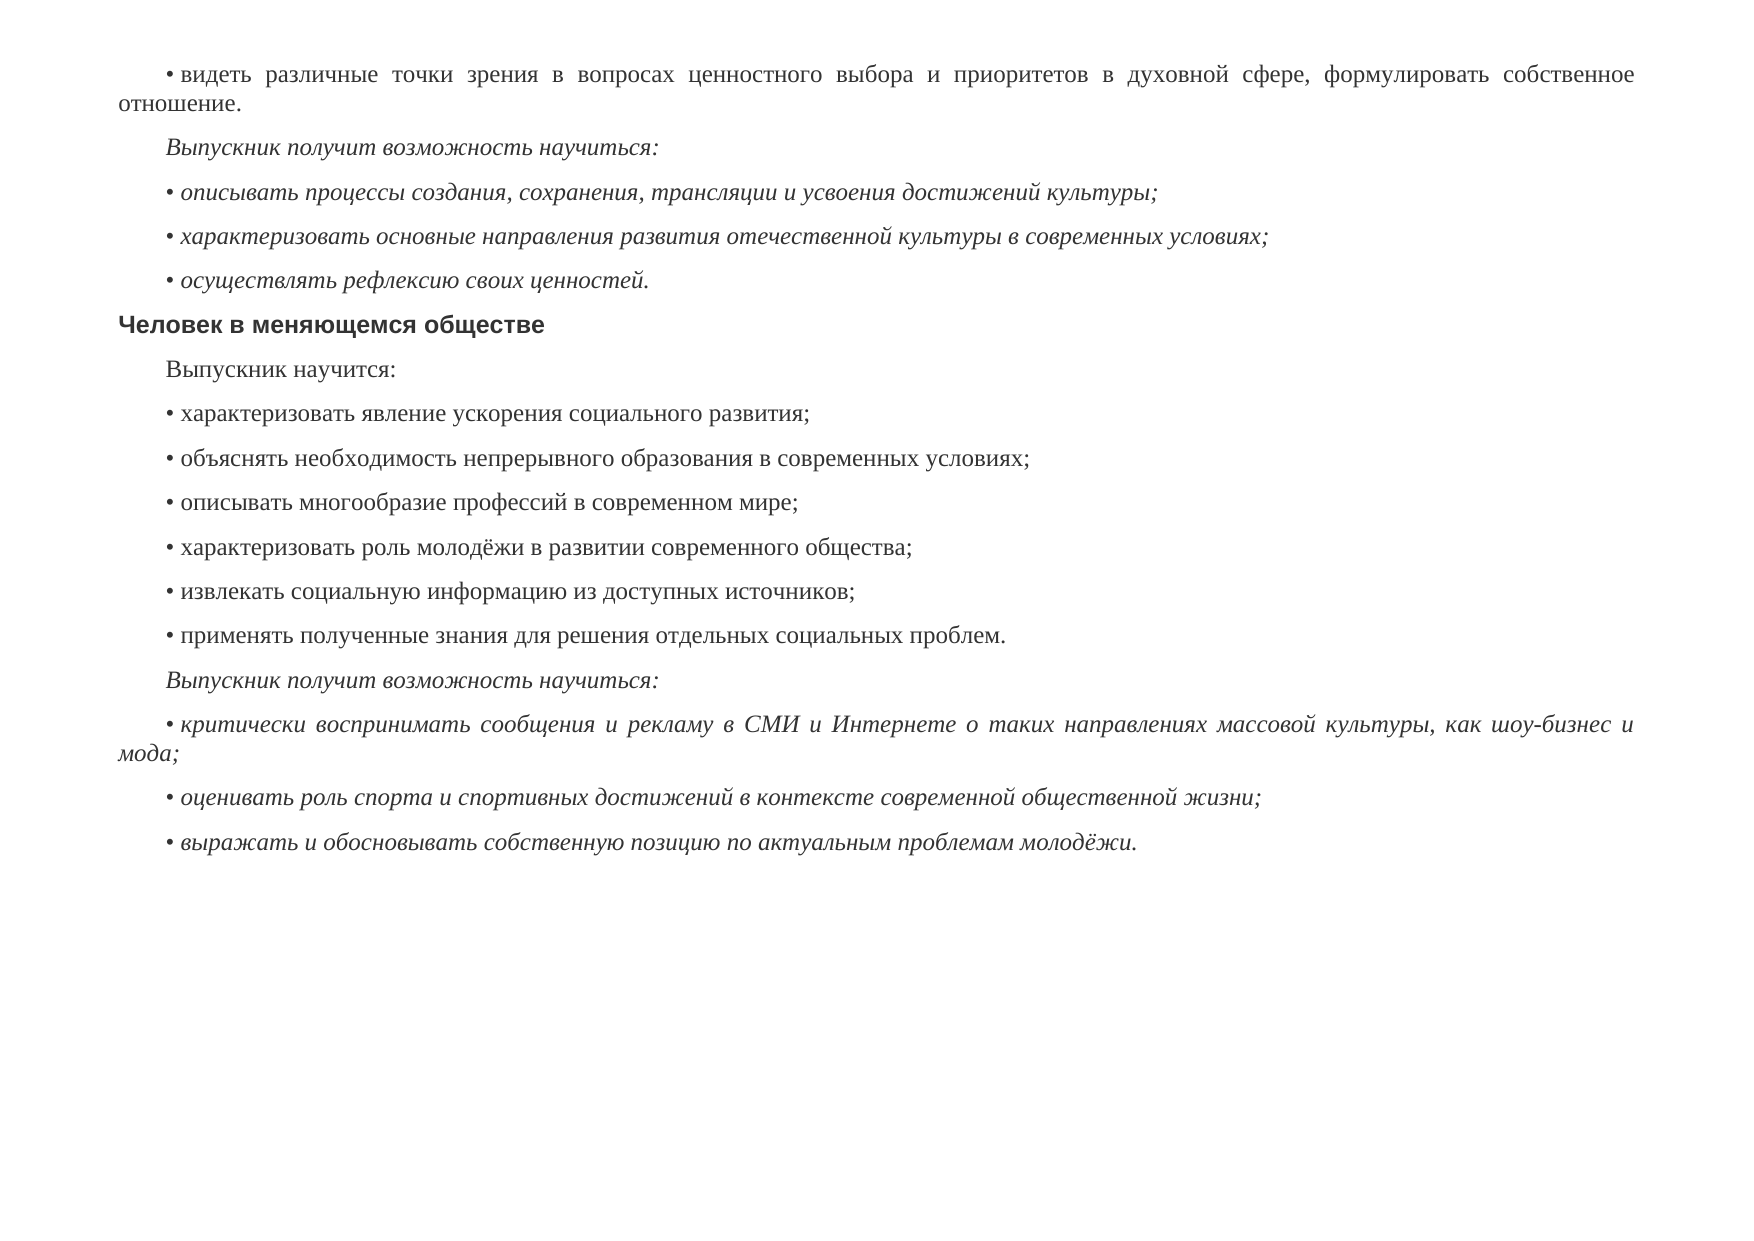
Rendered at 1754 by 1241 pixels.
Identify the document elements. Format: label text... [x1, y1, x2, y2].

text Выпускник получит возможность научиться: [118, 132, 1636, 161]
text • характеризовать основные направления развития отечественной культуры в современных условиях; [118, 221, 1636, 250]
text • оценивать роль спорта и спортивных достижений в контексте современной общественной жизни; [118, 782, 1636, 811]
text • объяснять необходимость непрерывного образования в современных условиях; [118, 443, 1636, 472]
text • описывать многообразие профессий в современном мире; [118, 487, 1636, 516]
text • критически воспринимать сообщения и рекламу в СМИ и Интернете о таких направлениях массовой культуры, как шоу-бизнес и мода; [118, 709, 1636, 767]
text • характеризовать роль молодёжи в развитии современного общества; [118, 532, 1636, 560]
text Человек в меняющемся обществе [118, 310, 1636, 338]
text • характеризовать явление ускорения социального развития; [118, 398, 1636, 427]
text • осуществлять рефлексию своих ценностей. [118, 265, 1636, 294]
text • извлекать социальную информацию из доступных источников; [118, 576, 1636, 605]
text • видеть различные точки зрения в вопросах ценностного выбора и приоритетов в духовной сфере, формулировать собственное отношение. [118, 59, 1636, 117]
text • применять полученные знания для решения отдельных социальных проблем. [118, 620, 1636, 649]
text Выпускник научится: [118, 354, 1636, 383]
text • выражать и обосновывать собственную позицию по актуальным проблемам молодёжи. [118, 827, 1636, 855]
text • описывать процессы создания, сохранения, трансляции и усвоения достижений культуры; [118, 177, 1636, 205]
text Выпускник получит возможность научиться: [118, 665, 1636, 693]
